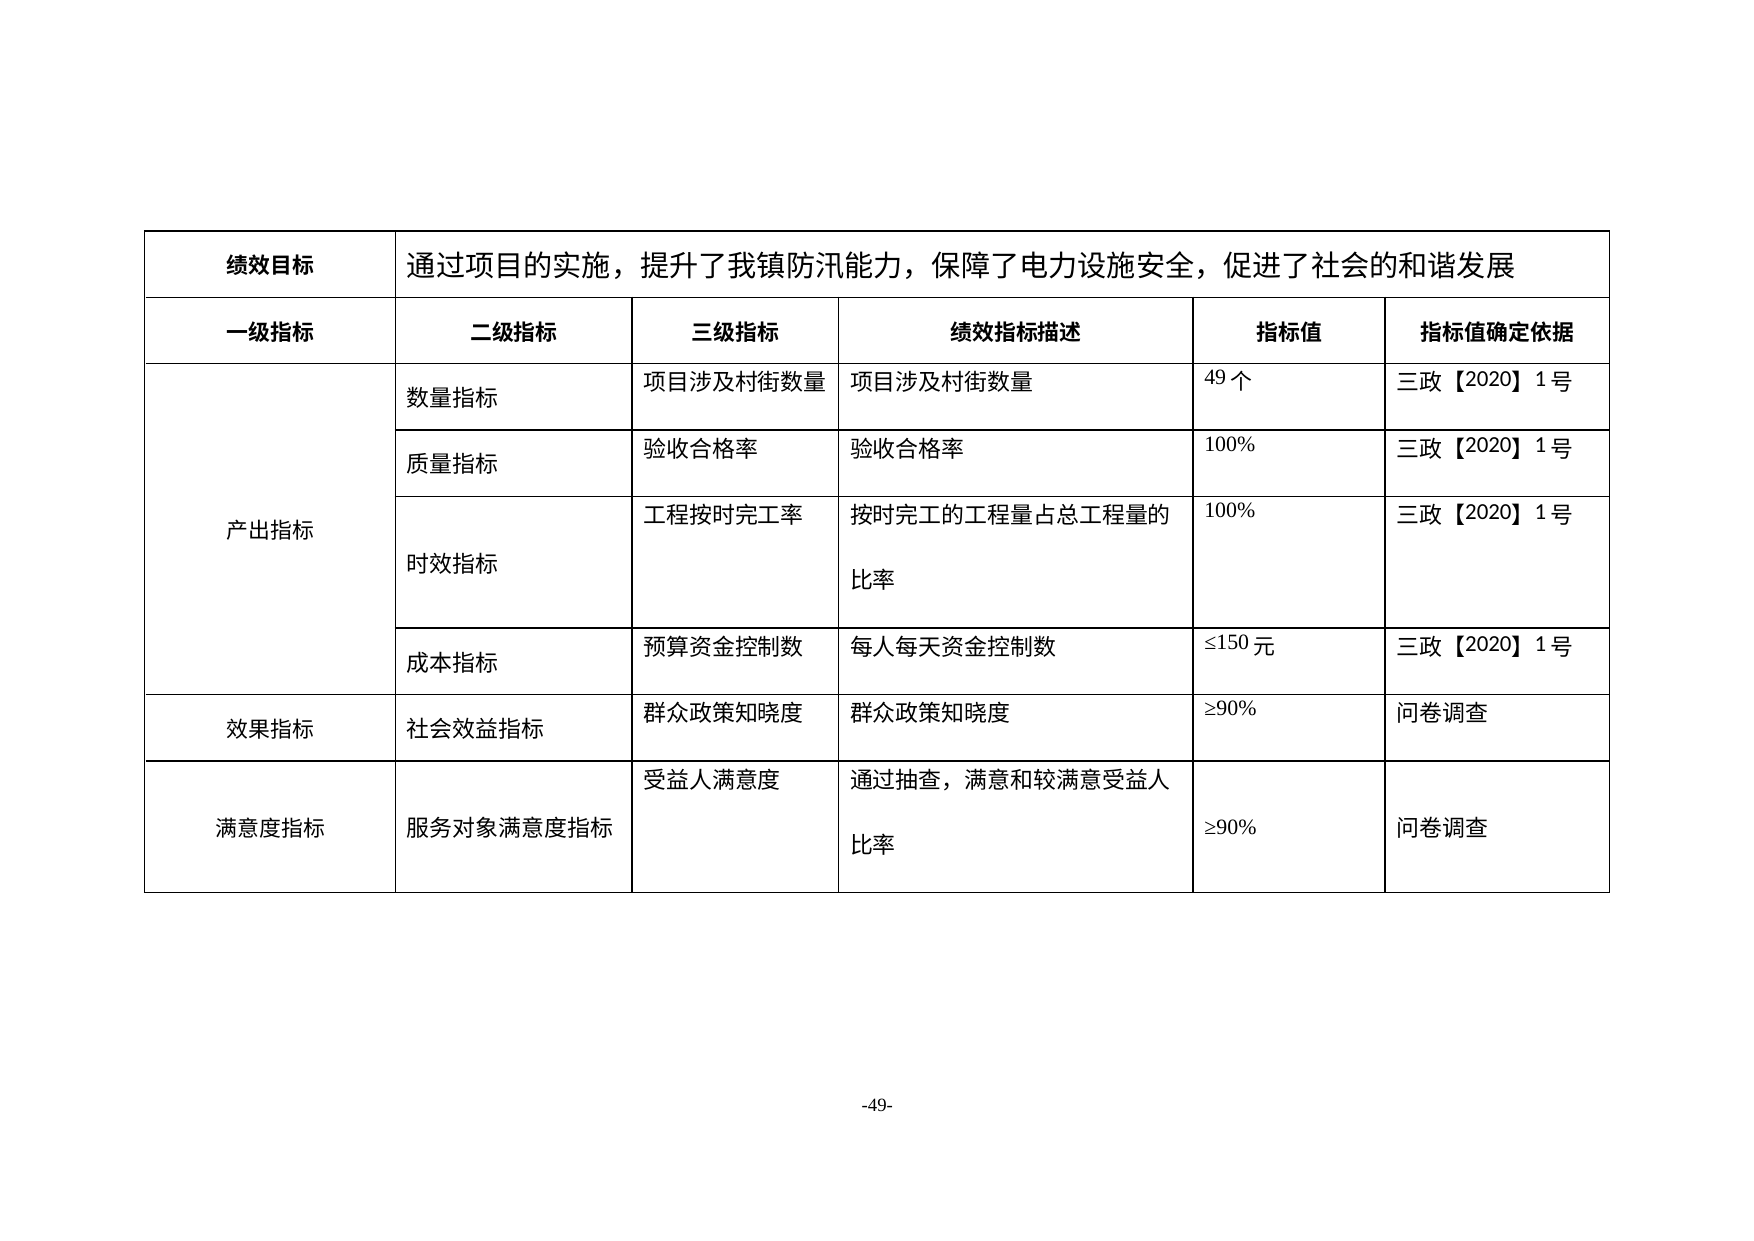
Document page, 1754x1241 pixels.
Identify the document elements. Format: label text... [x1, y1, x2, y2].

table_header 通过项目的实施，提升了我镇防汛能力，保障了电力设施安全，促进了社会的和谐发展 [396, 232, 1609, 297]
table_cell 群众政策知晓度 [839, 695, 1192, 760]
table_cell 受益人满意度 [633, 762, 838, 892]
table_cell 工程按时完工率 [633, 497, 838, 627]
table_cell 预算资金控制数 [633, 629, 838, 694]
table_cell 效果指标 [145, 695, 395, 760]
table_cell ≤150元 [1194, 629, 1384, 694]
table_cell 三政【2020】1号 [1386, 431, 1609, 496]
table_cell 问卷调查 [1386, 762, 1609, 892]
table_cell 验收合格率 [633, 431, 838, 496]
table_cell 每人每天资金控制数 [839, 629, 1192, 694]
table_cell 100% [1194, 497, 1384, 627]
table_cell 按时完工的工程量占总工程量的比率 [839, 497, 1192, 627]
table_cell 三政【2020】1号 [1386, 364, 1609, 429]
table_cell 通过抽查，满意和较满意受益人比率 [839, 762, 1192, 892]
table_cell ≥90% [1194, 695, 1384, 760]
table_cell 100% [1194, 431, 1384, 496]
table_cell 验收合格率 [839, 431, 1192, 496]
table_header 绩效目标 [145, 232, 395, 297]
table_cell 成本指标 [396, 629, 631, 694]
table_cell 三政【2020】1号 [1386, 497, 1609, 627]
table_cell 三级指标 [633, 298, 838, 362]
table_cell 数量指标 [396, 364, 631, 429]
table_cell 群众政策知晓度 [633, 695, 838, 760]
table_cell 产出指标 [145, 364, 395, 694]
table_cell 服务对象满意度指标 [396, 762, 631, 892]
table_cell 项目涉及村街数量 [839, 364, 1192, 429]
table_cell 指标值 [1194, 298, 1384, 362]
table_cell 时效指标 [396, 497, 631, 627]
table_cell 一级指标 [145, 298, 395, 362]
table_cell 问卷调查 [1386, 695, 1609, 760]
table_cell 二级指标 [396, 298, 631, 362]
table_cell 49个 [1194, 364, 1384, 429]
table_cell 项目涉及村街数量 [633, 364, 838, 429]
table_cell 指标值确定依据 [1386, 298, 1609, 362]
table_cell 社会效益指标 [396, 695, 631, 760]
table_cell 满意度指标 [145, 761, 395, 892]
table_cell 绩效指标描述 [839, 298, 1192, 362]
table_cell ≥90% [1194, 762, 1384, 892]
table_cell 质量指标 [396, 431, 631, 496]
table_cell 三政【2020】1号 [1386, 629, 1609, 694]
